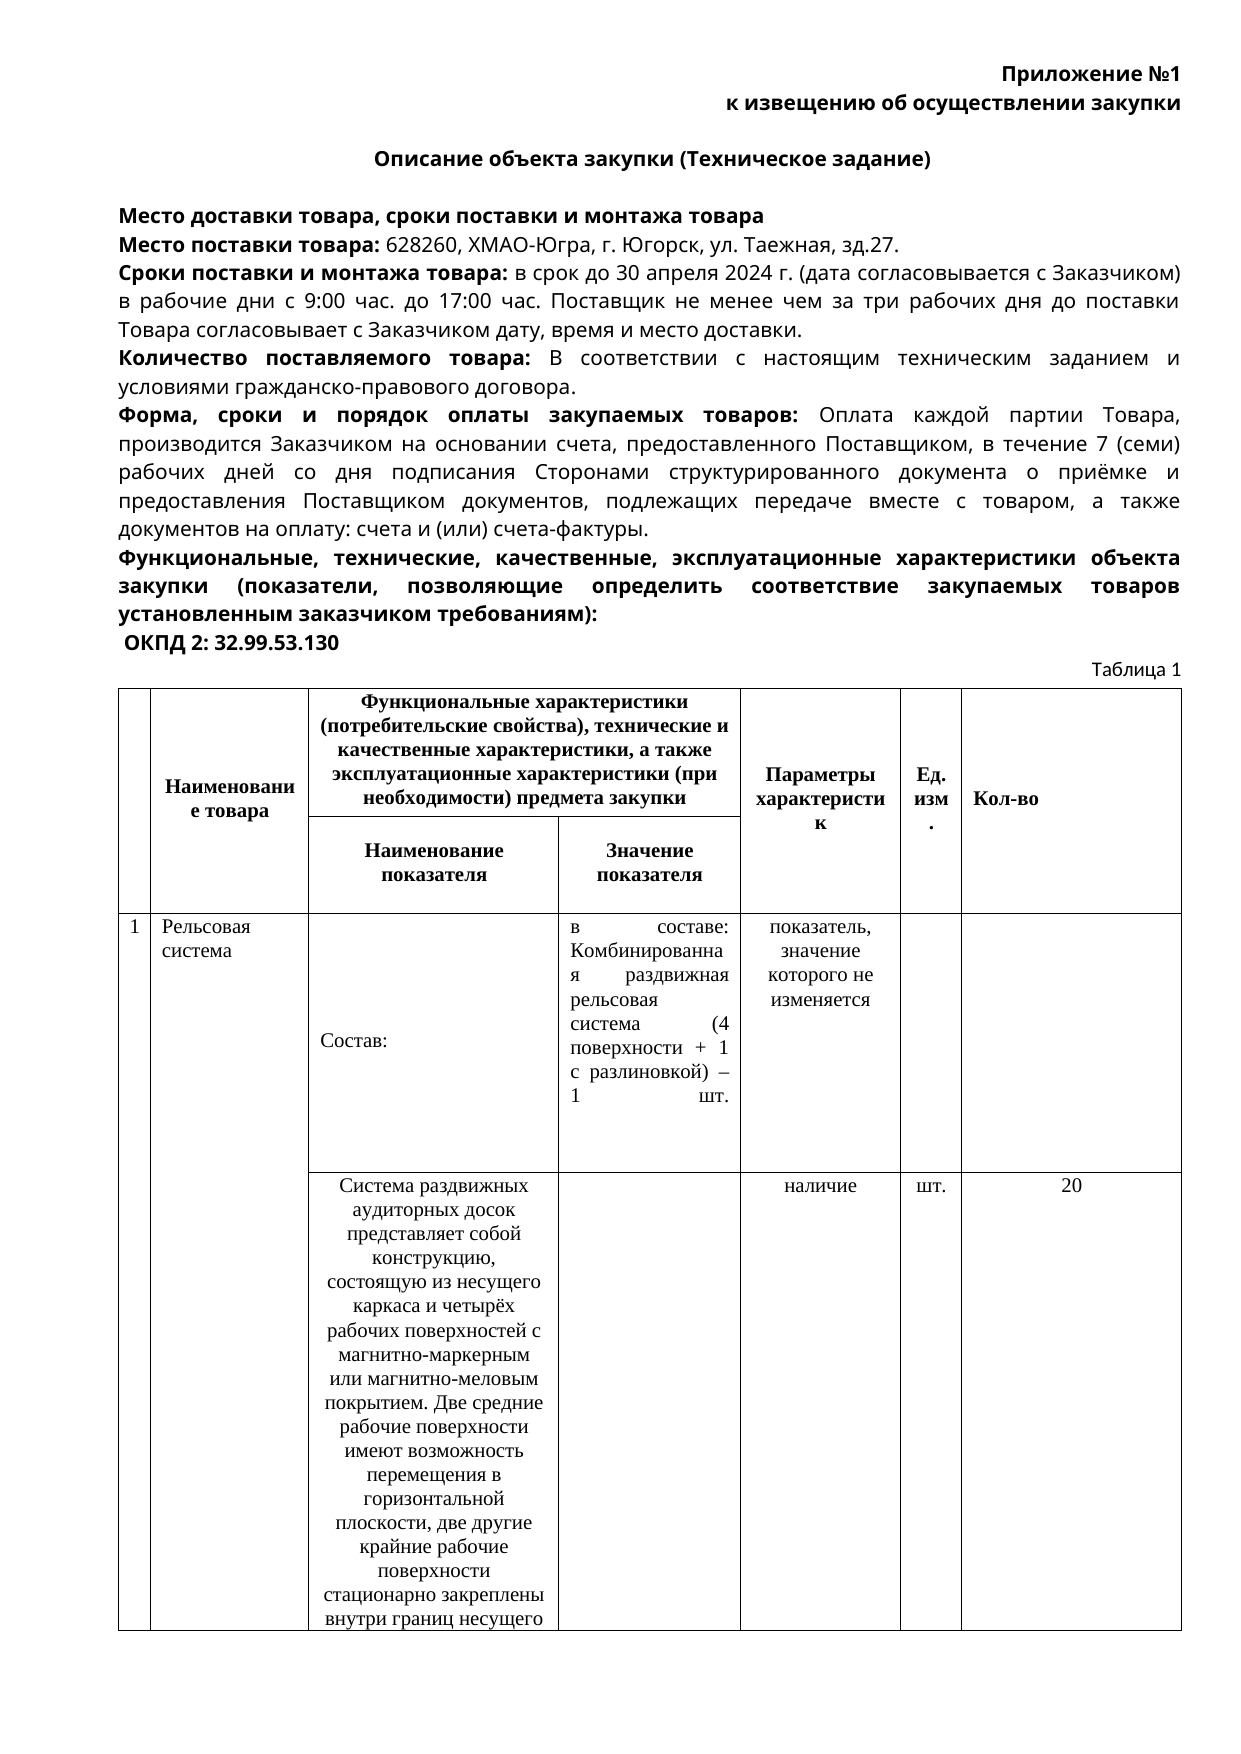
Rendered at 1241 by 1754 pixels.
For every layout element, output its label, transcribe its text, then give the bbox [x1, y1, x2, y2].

table_header Наименование товара [151, 689, 308, 913]
text Количество поставляемого товара: В соответствии с настоящим техническим заданием и условиями гражданско-правового договора. [118, 343, 1181, 400]
table_cell [962, 914, 1181, 1172]
table_cell Наименование показателя [309, 817, 558, 913]
table_header Параметры характеристик [741, 689, 900, 913]
text ОКПД 2: 32.99.53.130 [118, 628, 1181, 656]
text Функциональные, технические, качественные, эксплуатационные характеристики объекта закупки (показатели, позволяющие определить соответствие закупаемых товаров установленным заказчиком требованиям): [118, 543, 1181, 628]
table_cell [901, 914, 961, 1172]
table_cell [309, 1173, 558, 1630]
table_cell Рельсовая система [151, 914, 308, 1630]
table_header Кол-во [962, 689, 1181, 913]
table_cell [559, 1173, 740, 1630]
table_cell 20 [962, 1173, 1181, 1630]
table_cell показатель, значение которого не изменяется [741, 914, 900, 1172]
table_cell Состав: [309, 914, 558, 1172]
table_header Ед. изм. [901, 689, 961, 913]
text Место поставки товара: 628260, ХМАО-Югра, г. Югорск, ул. Таежная, зд.27. [118, 230, 1181, 258]
table_cell Значение показателя [559, 817, 740, 913]
text Место доставки товара, сроки поставки и монтажа товара [118, 201, 1181, 230]
text Приложение №1 [118, 59, 1181, 88]
text Форма, сроки и порядок оплаты закупаемых товаров: Оплата каждой партии Товара, производится Заказчиком на основании счета, предоставленного Поставщиком, в течение 7 (семи) рабочих дней со дня подписания Сторонами структурированного документа о приёмке и предоставления Поставщиком документов, подлежащих передаче вместе с товаром, а также документов на оплату: счета и (или) счета-фактуры. [118, 400, 1181, 543]
text Описание объекта закупки (Техническое задание) [118, 144, 1181, 173]
table_cell 1 [119, 914, 150, 1630]
table_cell шт. [901, 1173, 961, 1630]
table_cell в составе: Комбинированная раздвижная рельсовая система (4 поверхности + 1 с разлиновкой) – 1 шт. [559, 914, 740, 1172]
text Таблица 1 [156, 656, 1181, 682]
table_header Функциональные характеристики (потребительские свойства), технические и качественные характеристики, а также эксплуатационные характеристики (при необходимости) предмета закупки [309, 689, 740, 816]
table_header [119, 689, 150, 913]
table_cell наличие [741, 1173, 900, 1630]
text к извещению об осуществлении закупки [118, 88, 1181, 116]
text Сроки поставки и монтажа товара: в срок до 30 апреля 2024 г. (дата согласовывается с Заказчиком) в рабочие дни с 9:00 час. до 17:00 час. Поставщик не менее чем за три рабочих дня до поставки Товара согласовывает с Заказчиком дату, время и место доставки. [118, 258, 1181, 343]
